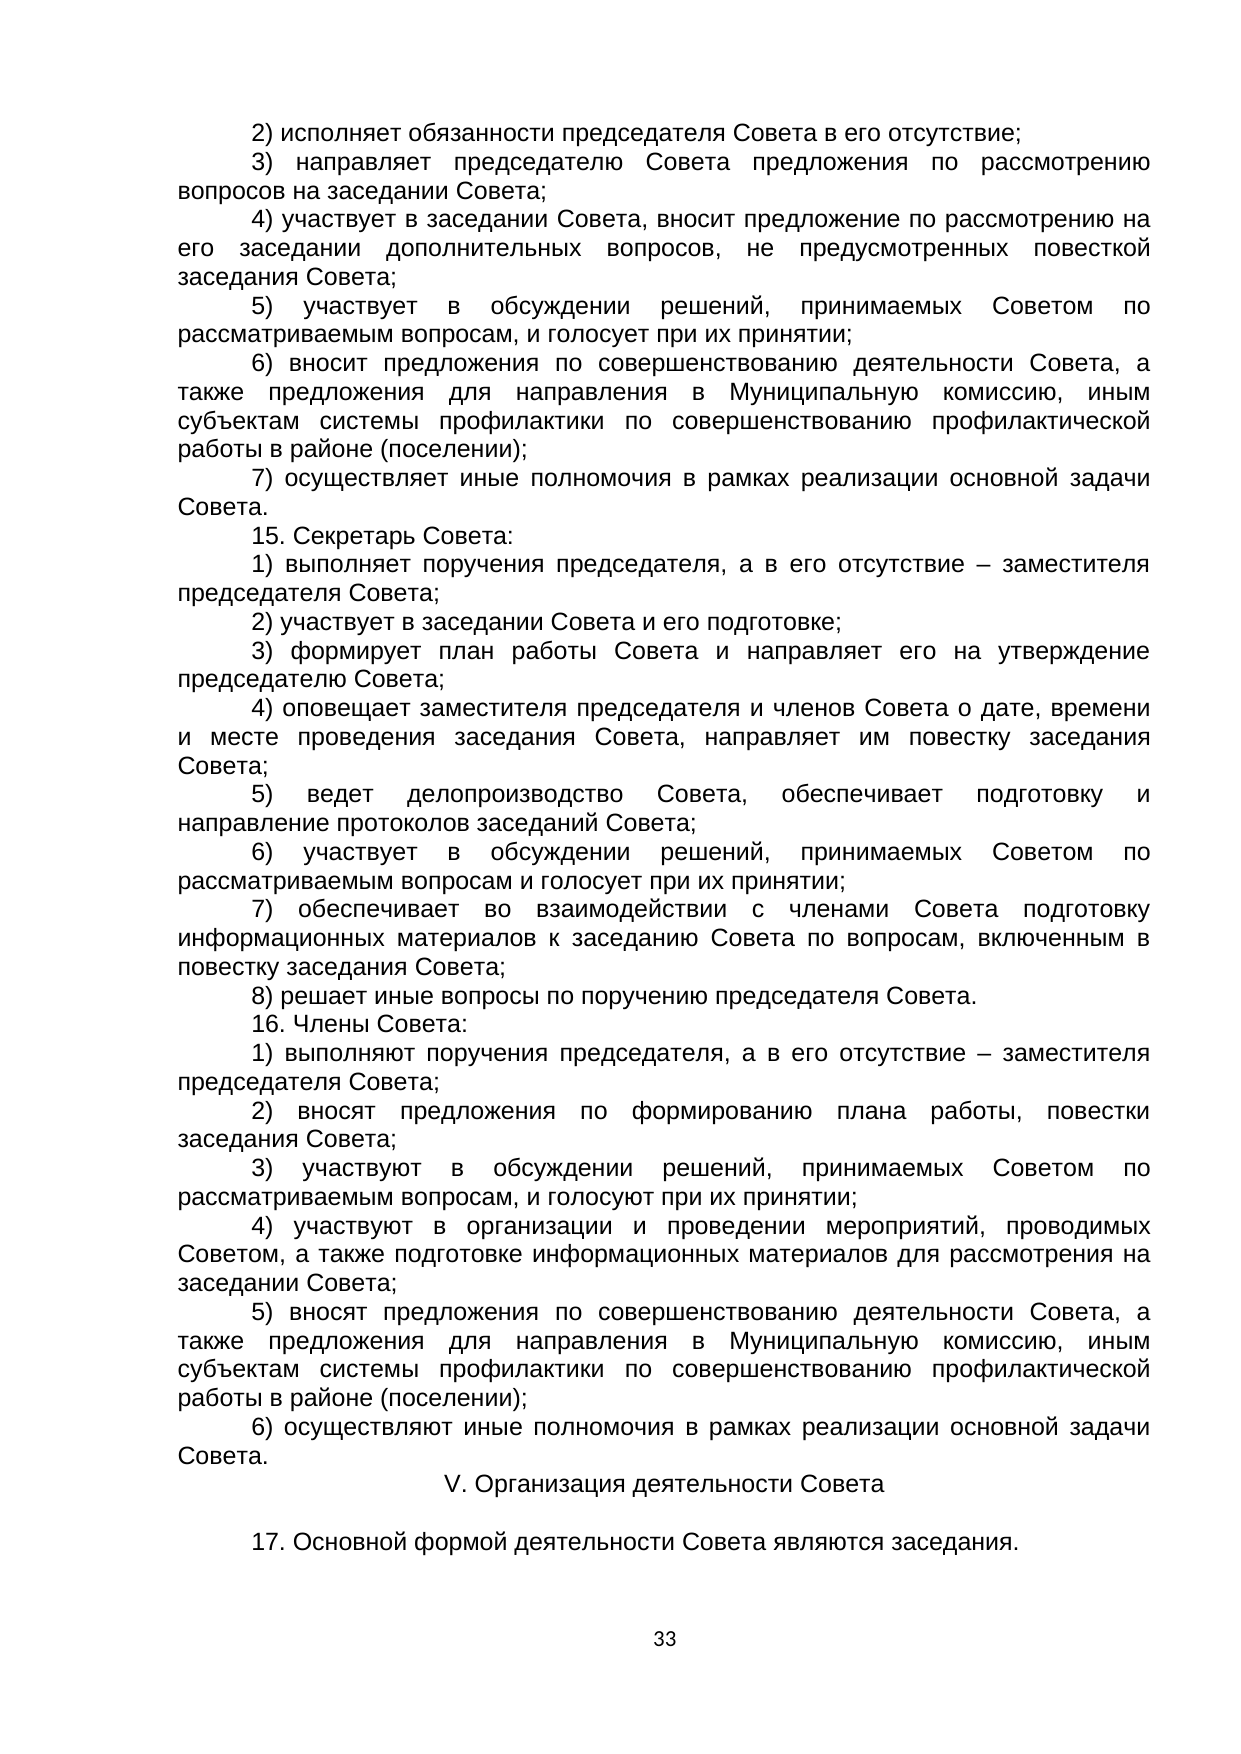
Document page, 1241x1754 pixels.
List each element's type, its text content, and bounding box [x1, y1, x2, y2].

text 6) осуществляют иные полномочия в рамках реализации основной задачи Совета. [177, 1412, 1152, 1469]
text 7) обеспечивает во взаимодействии с членами Совета подготовку информационных материалов к заседанию Совета по вопросам, включенным в повестку заседания Совета; [177, 894, 1152, 981]
text 4) участвует в заседании Совета, вносит предложение по рассмотрению на его заседании дополнительных вопросов, не предусмотренных повесткой заседания Совета; [177, 204, 1152, 291]
text 15. Секретарь Совета: [177, 521, 1152, 549]
text 4) участвуют в организации и проведении мероприятий, проводимых Советом, а также подготовке информационных материалов для рассмотрения на заседании Совета; [177, 1211, 1152, 1297]
text 2) вносят предложения по формированию плана работы, повестки заседания Совета; [177, 1096, 1152, 1153]
text 1) выполняет поручения председателя, а в его отсутствие – заместителя председателя Совета; [177, 549, 1152, 607]
text 6) участвует в обсуждении решений, принимаемых Советом по рассматриваемым вопросам и голосует при их принятии; [177, 837, 1152, 894]
text 5) вносят предложения по совершенствованию деятельности Совета, а также предложения для направления в Муниципальную комиссию, иным субъектам системы профилактики по совершенствованию профилактической работы в районе (поселении); [177, 1297, 1152, 1412]
text 2) исполняет обязанности председателя Совета в его отсутствие; [177, 118, 1152, 147]
text 3) формирует план работы Совета и направляет его на утверждение председателю Совета; [177, 636, 1152, 693]
text 7) осуществляет иные полномочия в рамках реализации основной задачи Совета. [177, 463, 1152, 521]
text V. Организация деятельности Совета [177, 1469, 1152, 1498]
text 17. Основной формой деятельности Совета являются заседания. [177, 1527, 1152, 1556]
text 5) ведет делопроизводство Совета, обеспечивает подготовку и направление протоколов заседаний Совета; [177, 779, 1152, 837]
text 6) вносит предложения по совершенствованию деятельности Совета, а также предложения для направления в Муниципальную комиссию, иным субъектам системы профилактики по совершенствованию профилактической работы в районе (поселении); [177, 348, 1152, 463]
text 5) участвует в обсуждении решений, принимаемых Советом по рассматриваемым вопросам, и голосует при их принятии; [177, 291, 1152, 348]
text 8) решает иные вопросы по поручению председателя Совета. [177, 981, 1152, 1009]
text 1) выполняют поручения председателя, а в его отсутствие – заместителя председателя Совета; [177, 1038, 1152, 1096]
text 4) оповещает заместителя председателя и членов Совета о дате, времени и месте проведения заседания Совета, направляет им повестку заседания Совета; [177, 693, 1152, 779]
text 2) участвует в заседании Совета и его подготовке; [177, 607, 1152, 636]
text 3) участвуют в обсуждении решений, принимаемых Советом по рассматриваемым вопросам, и голосуют при их принятии; [177, 1153, 1152, 1211]
text 16. Члены Совета: [177, 1009, 1152, 1038]
text 3) направляет председателю Совета предложения по рассмотрению вопросов на заседании Совета; [177, 147, 1152, 204]
